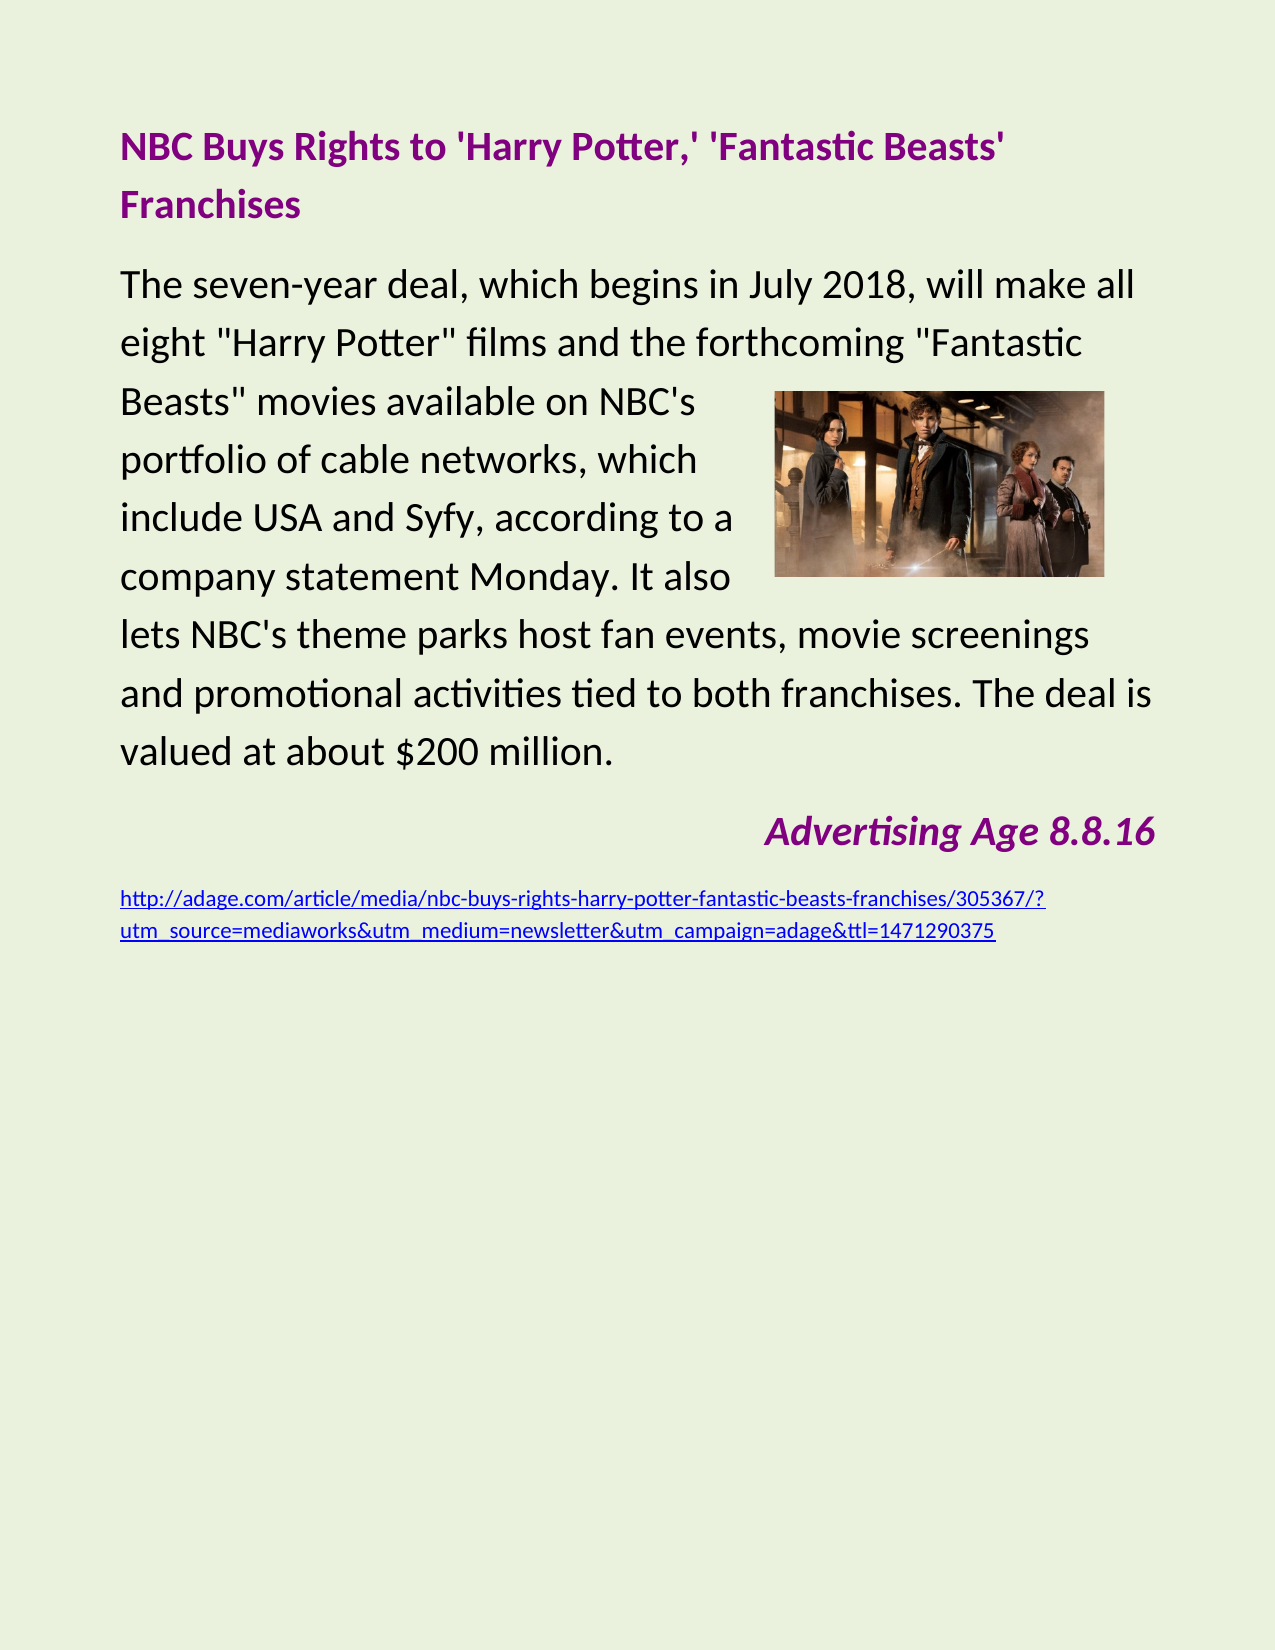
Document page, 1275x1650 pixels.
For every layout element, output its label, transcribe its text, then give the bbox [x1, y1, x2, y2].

text The seven-year deal, which begins in July 2018, will make all eight "Harry Potter" films and the forthcoming "Fantastic Beasts" movies available on NBC's portfolio of cable networks, which include USA and Syfy, according to a company statement Monday. It also lets NBC's theme parks host fan events, movie screenings and promotional activities tied to both franchises. The deal is valued at about $200 million. [120, 258, 1155, 776]
picture [773, 391, 1105, 576]
text Advertising Age 8.8.16 [120, 804, 1155, 855]
text http://adage.com/article/media/nbc-buys-rights-harry-potter-fantastic-beasts-franchises/305367/?utm_source=mediaworks&utm_medium=newsletter&utm_campaign=adage&ttl=1471290375 [120, 884, 1155, 944]
text NBC Buys Rights to 'Harry Potter,' 'Fantastic Beasts' Franchises [120, 120, 1155, 229]
